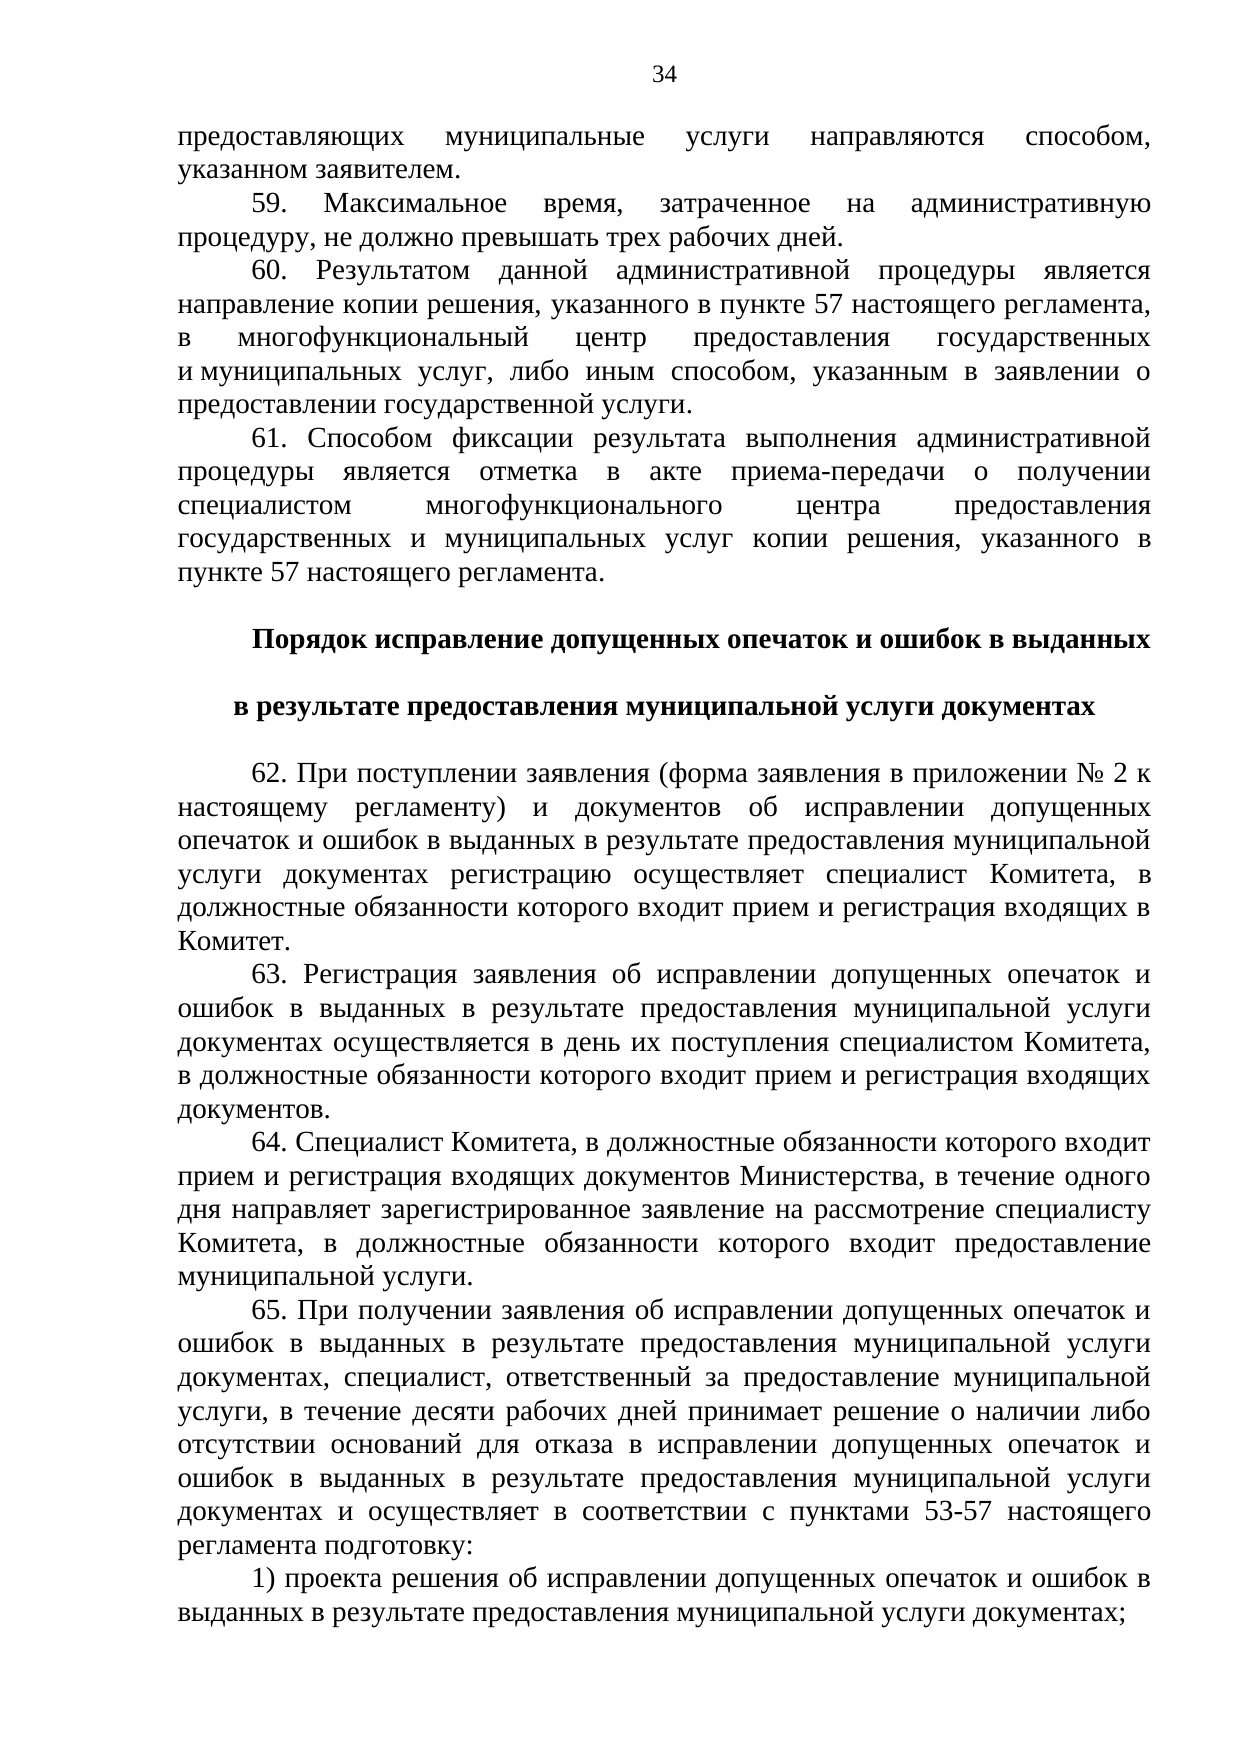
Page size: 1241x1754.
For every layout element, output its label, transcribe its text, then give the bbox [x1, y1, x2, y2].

text 62. При поступлении заявления (форма заявления в приложении № 2 к настоящему регламенту) и документов об исправлении допущенных опечаток и ошибок в выданных в результате предоставления муниципальной услуги документах регистрацию осуществляет специалист Комитета, в должностные обязанности которого входит прием и регистрация входящих в Комитет. [177, 755, 1152, 957]
text Порядок исправление допущенных опечаток и ошибок в выданных в результате предоставления муниципальной услуги документах [177, 621, 1152, 722]
text 63. Регистрация заявления об исправлении допущенных опечаток и ошибок в выданных в результате предоставления муниципальной услуги документах осуществляется в день их поступления специалистом Комитета, в должностные обязанности которого входит прием и регистрация входящих документов. [177, 957, 1152, 1124]
text 64. Специалист Комитета, в должностные обязанности которого входит прием и регистрация входящих документов Министерства, в течение одного дня направляет зарегистрированное заявление на рассмотрение специалисту Комитета, в должностные обязанности которого входит предоставление муниципальной услуги. [177, 1124, 1152, 1292]
text 60. Результатом данной административной процедуры является направление копии решения, указанного в пункте 57 настоящего регламента, в многофункциональный центр предоставления государственных и муниципальных услуг, либо иным способом, указанным в заявлении о предоставлении государственной услуги. [177, 252, 1152, 420]
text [177, 118, 1152, 185]
text 1) проекта решения об исправлении допущенных опечаток и ошибок в выданных в результате предоставления муниципальной услуги документах; [177, 1560, 1152, 1627]
text 61. Способом фиксации результата выполнения административной процедуры является отметка в акте приема-передачи о получении специалистом многофункционального центра предоставления государственных и муниципальных услуг копии решения, указанного в пункте 57 настоящего регламента. [177, 420, 1152, 588]
text 65. При получении заявления об исправлении допущенных опечаток и ошибок в выданных в результате предоставления муниципальной услуги документах, специалист, ответственный за предоставление муниципальной услуги, в течение десяти рабочих дней принимает решение о наличии либо отсутствии оснований для отказа в исправлении допущенных опечаток и ошибок в выданных в результате предоставления муниципальной услуги документах и осуществляет в соответствии с пунктами 53-57 настоящего регламента подготовку: [177, 1292, 1152, 1560]
text 59. Максимальное время, затраченное на административную процедуру, не должно превышать трех рабочих дней. [177, 185, 1152, 252]
